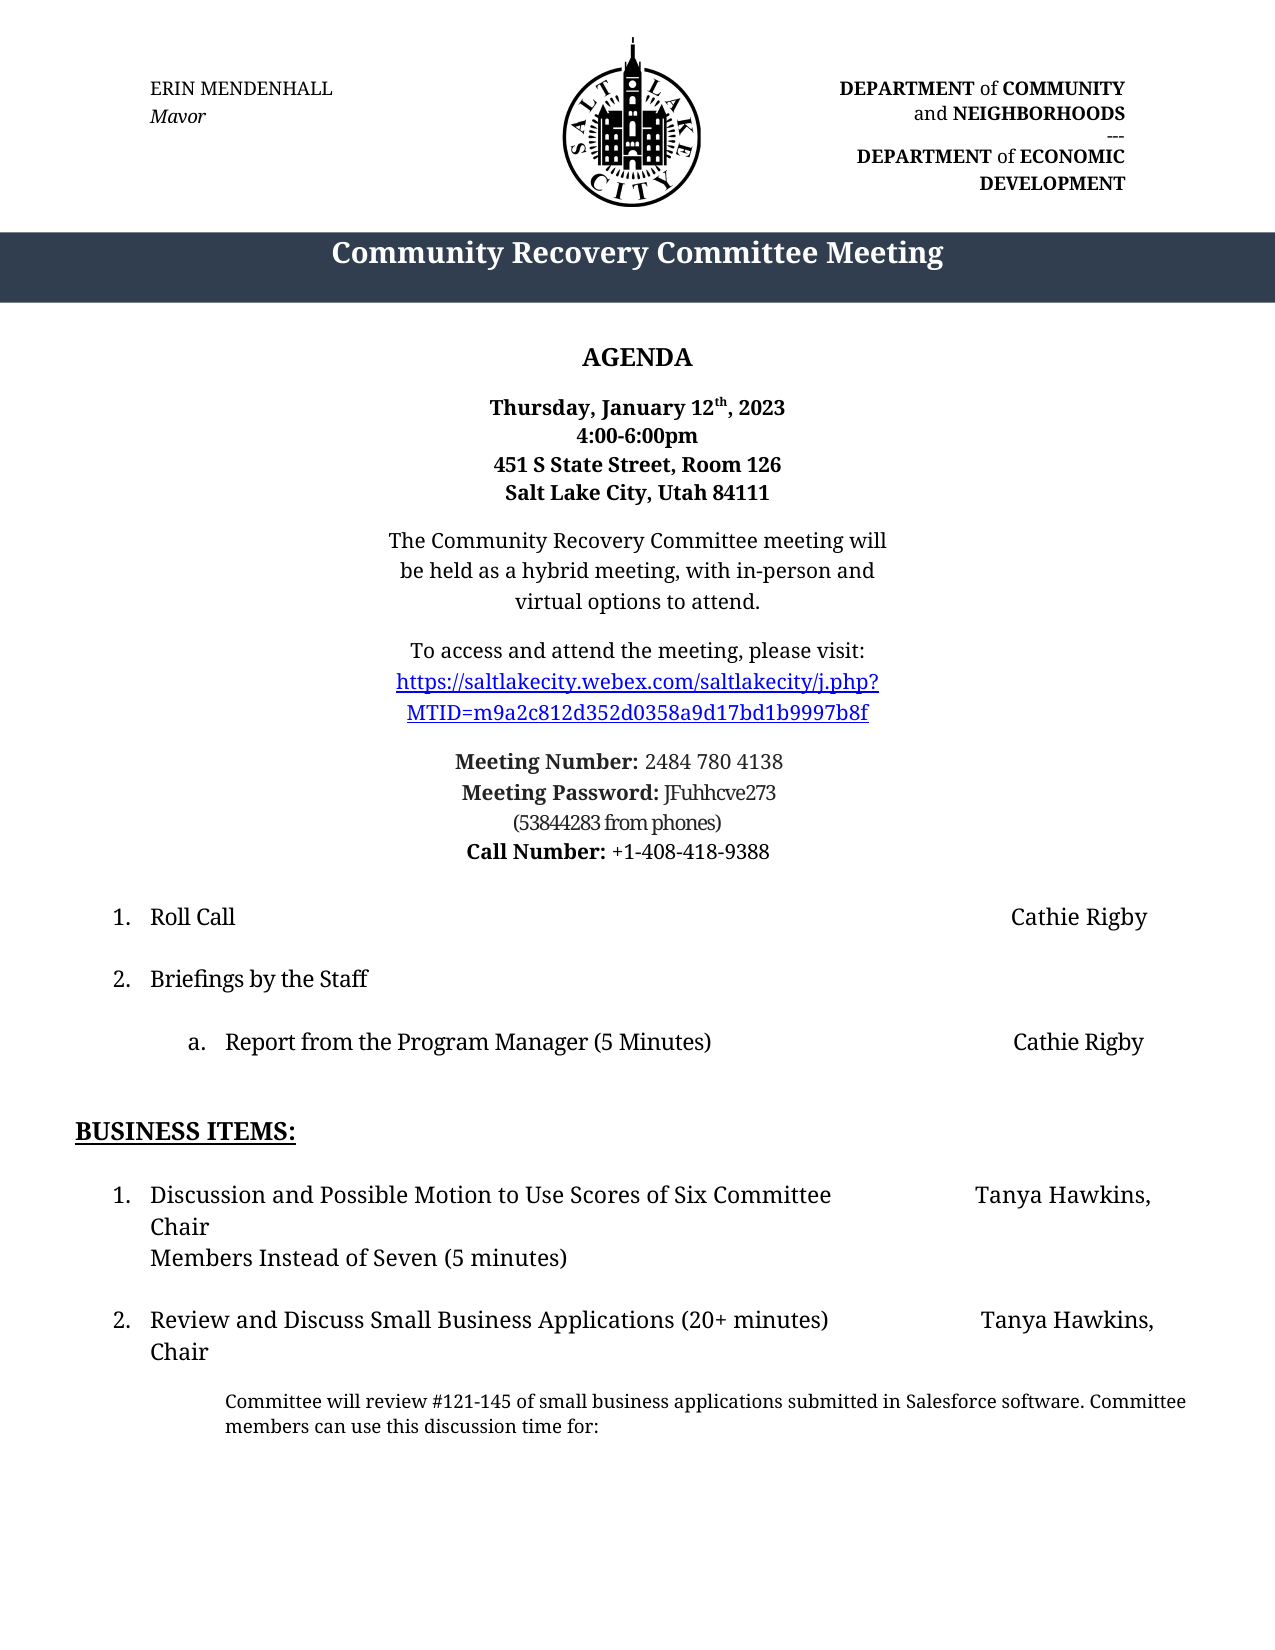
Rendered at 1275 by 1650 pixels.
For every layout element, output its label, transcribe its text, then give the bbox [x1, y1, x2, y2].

text The Community Recovery Committee meeting will be held as a hybrid meeting, with in-person and virtual options to attend. [375, 526, 900, 615]
text To access and attend the meeting, please visit: https://saltlakecity.webex.com/saltlakecity/j.php?MTID=m9a2c812d352d0358a9d17bd1b9997b8f [375, 636, 900, 726]
list Discussion and Possible Motion to Use Scores of Six Committee Tanya Hawkins, Chair [112, 1179, 1200, 1242]
subtitle BUSINESS ITEMS: [75, 1114, 1200, 1148]
list Members Instead of Seven (5 minutes) [150, 1242, 1200, 1273]
text Salt Lake City, Utah 84111 [399, 478, 876, 507]
picture [562, 37, 701, 207]
text 4:00-6:00pm [399, 422, 876, 450]
list Report from the Program Manager (5 Minutes) Cathie Rigby [187, 1026, 1200, 1057]
text 451 S State Street, Room 126 [399, 450, 876, 478]
text Meeting Number: 2484 780 4138 Meeting Password: JFuhhcve273 (53844283 from phones) [447, 747, 788, 837]
text Thursday, January 12th, 2023 [399, 393, 876, 422]
list Review and Discuss Small Business Applications (20+ minutes) Tanya Hawkins, Chair [112, 1304, 1200, 1367]
list Briefings by the Staff [112, 963, 1200, 994]
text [225, 1388, 1200, 1439]
text Call Number: +1-408-418-9388 [450, 839, 1200, 864]
list Roll Call Cathie Rigby [112, 901, 1200, 932]
subtitle AGENDA [399, 340, 876, 374]
